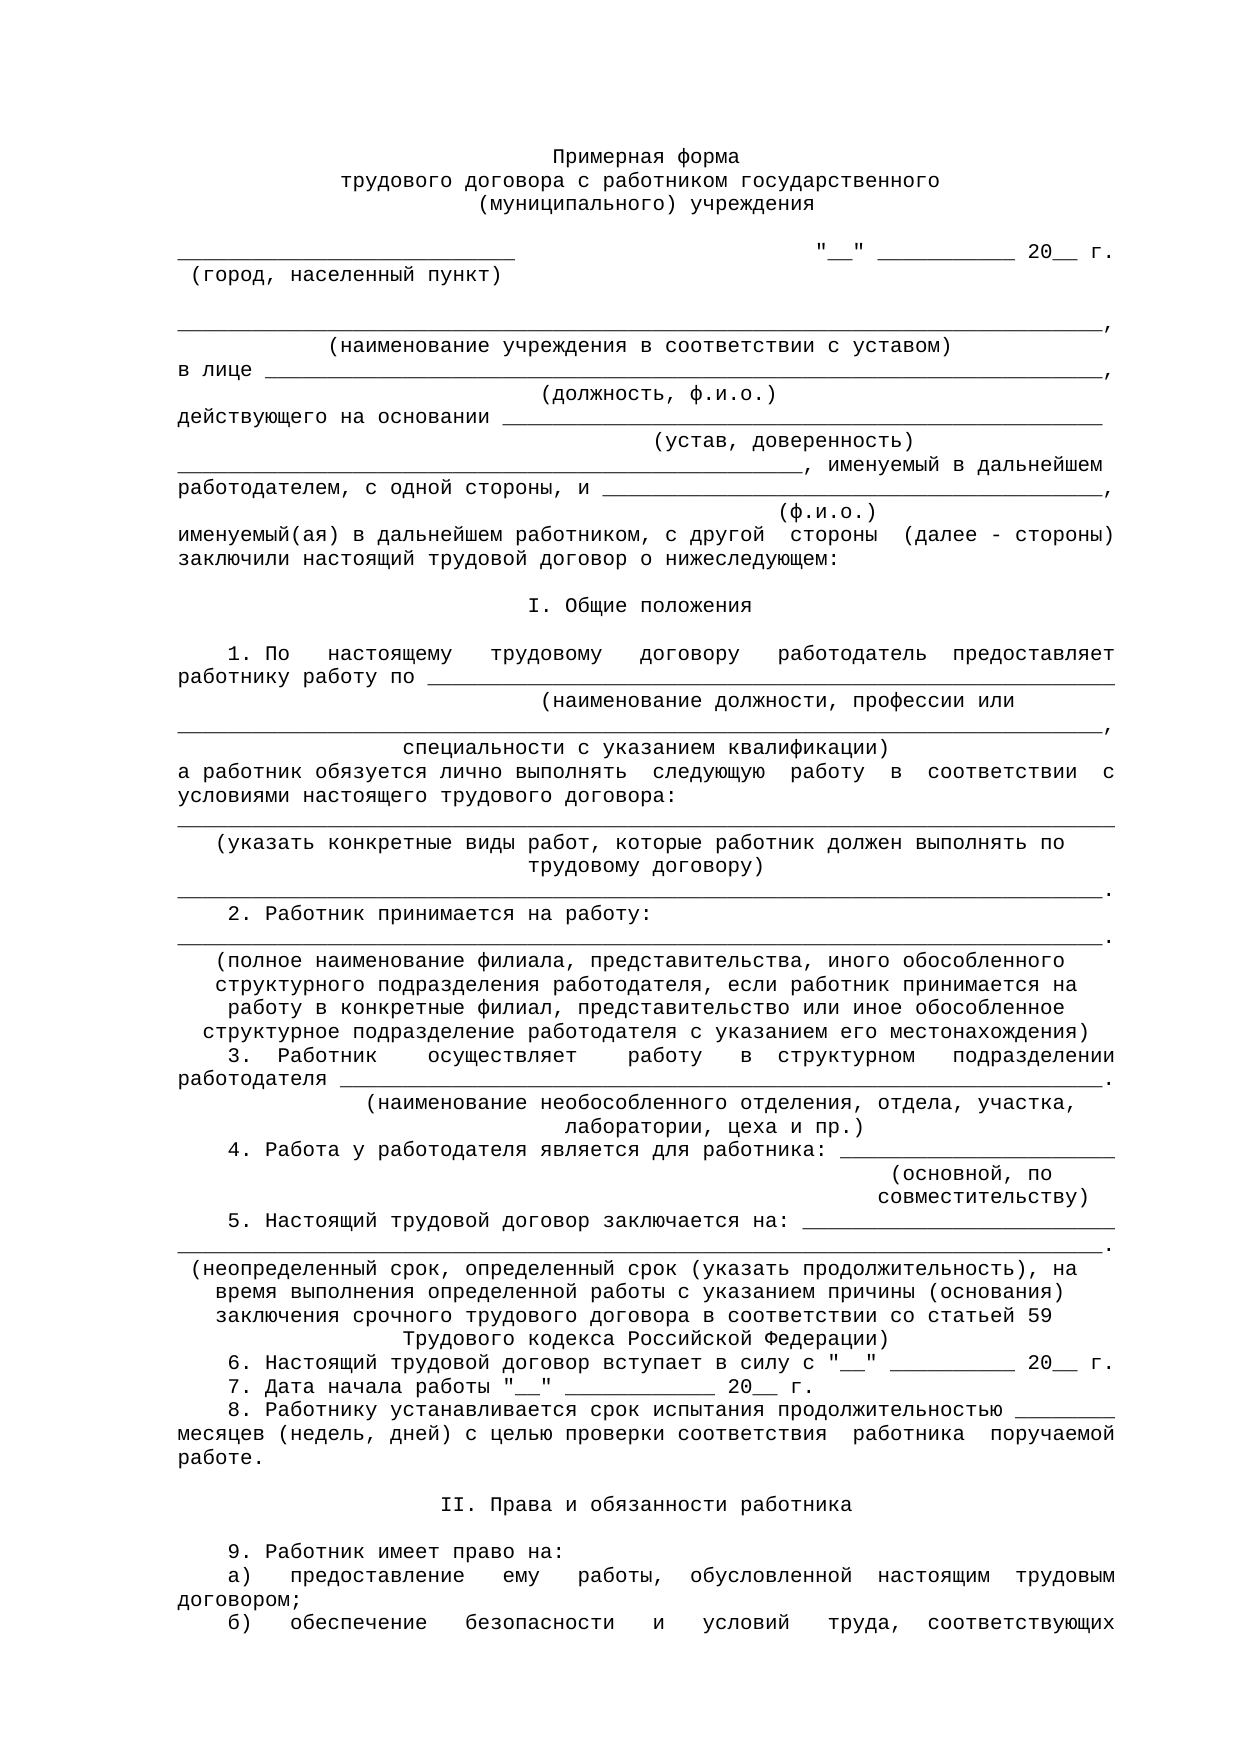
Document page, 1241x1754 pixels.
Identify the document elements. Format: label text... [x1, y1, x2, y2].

text работу в конкретные филиал, представительство или иное обособленное [177, 997, 1152, 1021]
text (город, населенный пункт) [177, 264, 1152, 288]
text __________________________________________________________________________. [177, 1234, 1152, 1257]
text лаборатории, цеха и пр.) [177, 1116, 1152, 1139]
text (устав, доверенность) [177, 430, 1152, 453]
text ___________________________________________________________________________ [177, 808, 1152, 832]
text 9. Работник имеет право на: [177, 1541, 1152, 1565]
text б) обеспечение безопасности и условий труда, соответствующих [177, 1612, 1152, 1636]
text работодателем, с одной стороны, и ________________________________________, [177, 477, 1152, 501]
text (неопределенный срок, определенный срок (указать продолжительность), на [177, 1257, 1152, 1281]
text (наименование должности, профессии или [177, 690, 1152, 714]
text 7. Дата начала работы "__" ____________ 20__ г. [177, 1376, 1152, 1399]
text II. Права и обязанности работника [177, 1494, 1152, 1518]
text (указать конкретные виды работ, которые работник должен выполнять по [177, 832, 1152, 856]
text (наименование необособленного отделения, отдела, участка, [177, 1092, 1152, 1116]
text Трудового кодекса Российской Федерации) [177, 1328, 1152, 1352]
text (основной, по [177, 1163, 1152, 1187]
text I. Общие положения [177, 595, 1152, 619]
text 4. Работа у работодателя является для работника: ______________________ [177, 1139, 1152, 1163]
text трудовому договору) [177, 856, 1152, 879]
text 5. Настоящий трудовой договор заключается на: _________________________ [177, 1210, 1152, 1234]
text заключения срочного трудового договора в соответствии со статьей 59 [177, 1305, 1152, 1328]
text (ф.и.о.) [177, 501, 1152, 524]
text __________________________________________________________________________, [177, 714, 1152, 737]
text время выполнения определенной работы с указанием причины (основания) [177, 1281, 1152, 1305]
text ___________________________ "__" ___________ 20__ г. [177, 241, 1152, 264]
text трудового договора с работником государственного [177, 170, 1152, 193]
text специальности с указанием квалификации) [177, 737, 1152, 761]
text совместительству) [177, 1187, 1152, 1210]
text __________________________________________________________________________. [177, 879, 1152, 903]
text Примерная форма [177, 146, 1152, 170]
text заключили настоящий трудовой договор о нижеследующем: [177, 548, 1152, 572]
text (наименование учреждения в соответствии с уставом) [177, 335, 1152, 359]
text договором; [177, 1588, 1152, 1612]
text действующего на основании ________________________________________________ [177, 406, 1152, 430]
text 6. Настоящий трудовой договор вступает в силу с "__" __________ 20__ г. [177, 1352, 1152, 1376]
text работнику работу по _______________________________________________________ [177, 666, 1152, 690]
text 8. Работнику устанавливается срок испытания продолжительностью ________ [177, 1399, 1152, 1423]
text а работник обязуется лично выполнять следующую работу в соответствии с [177, 761, 1152, 784]
text структурного подразделения работодателя, если работник принимается на [177, 974, 1152, 997]
text (муниципального) учреждения [177, 193, 1152, 217]
text работе. [177, 1447, 1152, 1470]
text условиями настоящего трудового договора: [177, 784, 1152, 808]
text 3. Работник осуществляет работу в структурном подразделении [177, 1045, 1152, 1068]
text работодателя _____________________________________________________________. [177, 1068, 1152, 1092]
text 2. Работник принимается на работу: [177, 903, 1152, 926]
text а) предоставление ему работы, обусловленной настоящим трудовым [177, 1565, 1152, 1588]
text __________________________________________________, именуемый в дальнейшем [177, 453, 1152, 477]
text в лице ___________________________________________________________________, [177, 359, 1152, 383]
text месяцев (недель, дней) с целью проверки соответствия работника поручаемой [177, 1423, 1152, 1447]
text структурное подразделение работодателя с указанием его местонахождения) [177, 1021, 1152, 1045]
text (должность, ф.и.о.) [177, 383, 1152, 406]
text __________________________________________________________________________, [177, 312, 1152, 335]
text (полное наименование филиала, представительства, иного обособленного [177, 950, 1152, 974]
text __________________________________________________________________________. [177, 926, 1152, 950]
text 1. По настоящему трудовому договору работодатель предоставляет [177, 643, 1152, 666]
text именуемый(ая) в дальнейшем работником, с другой стороны (далее - стороны) [177, 524, 1152, 548]
